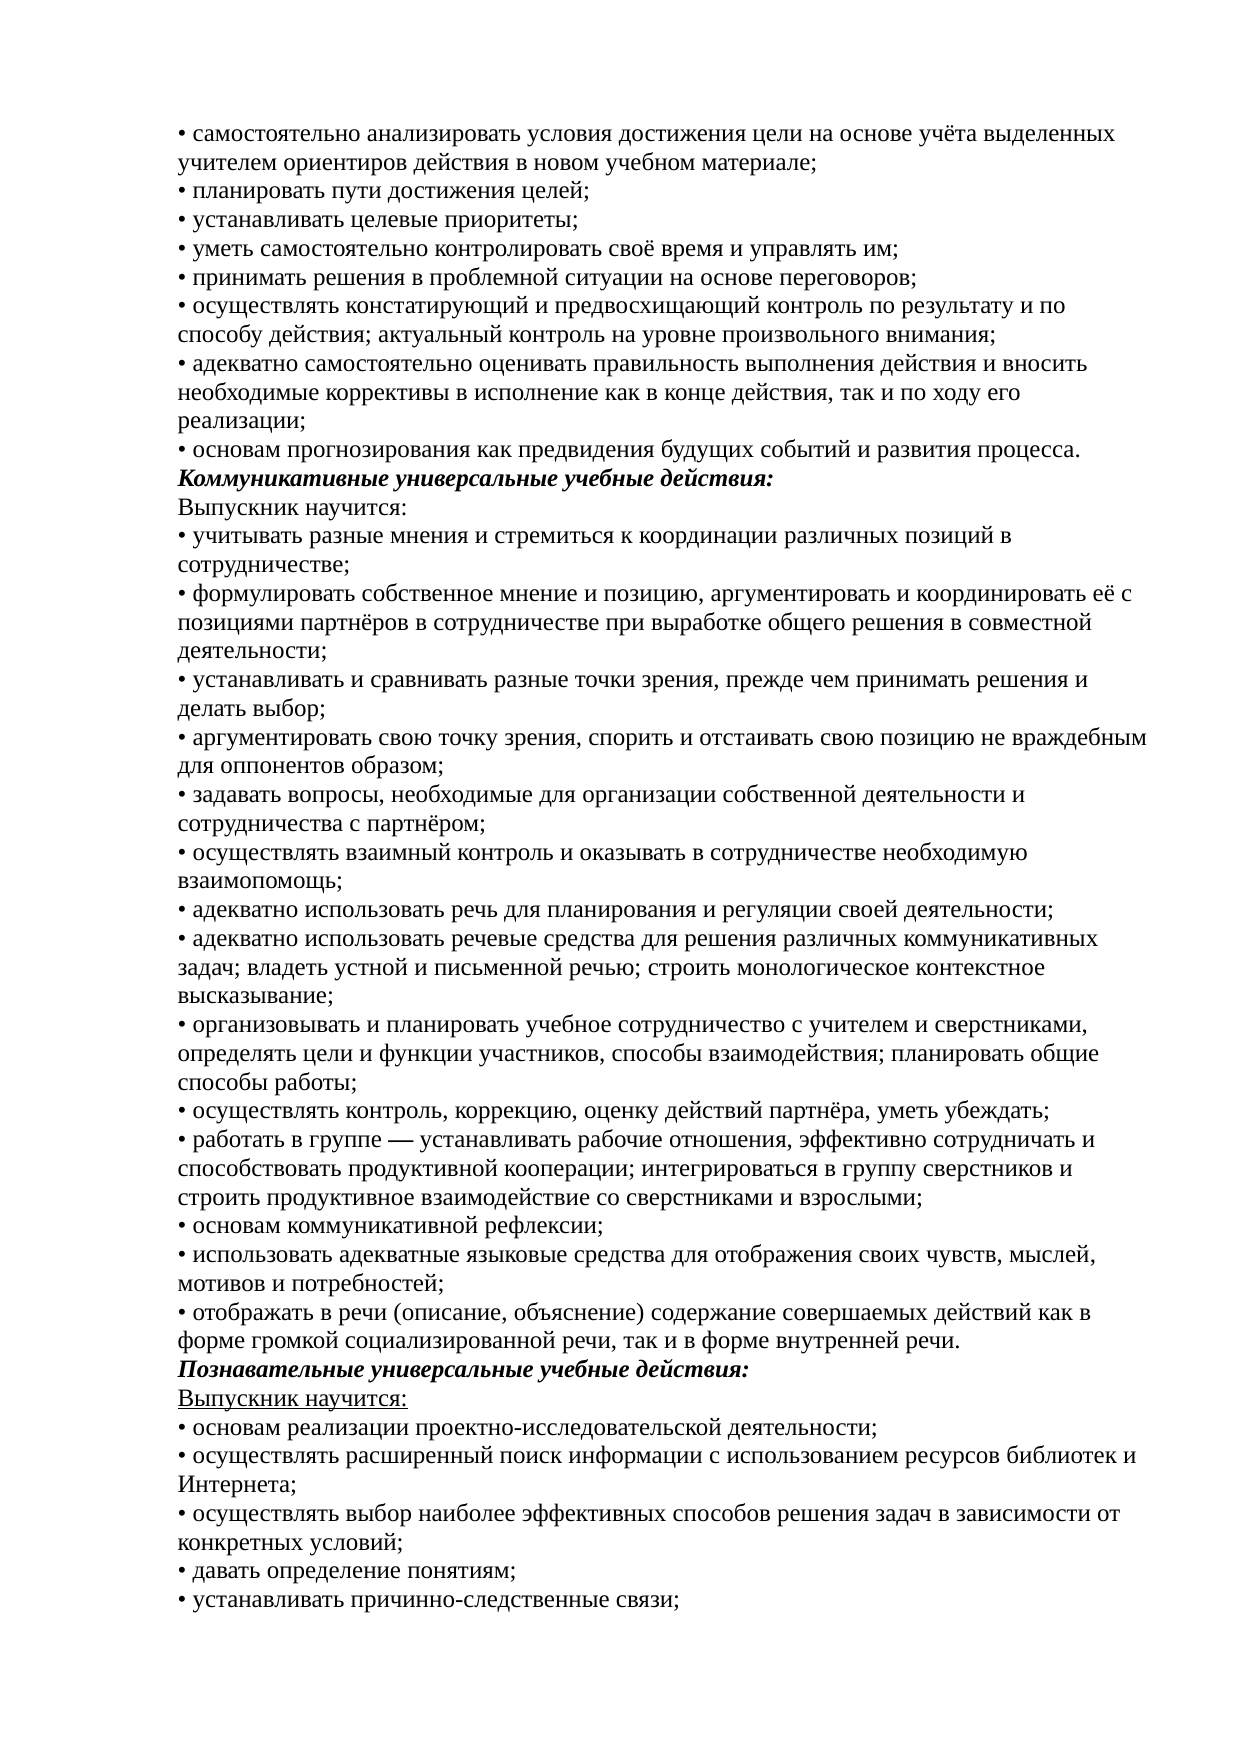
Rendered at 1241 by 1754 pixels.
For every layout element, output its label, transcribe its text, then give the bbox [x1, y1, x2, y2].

text Коммуникативные универсальные учебные действия: [177, 463, 1152, 492]
text • адекватно использовать речевые средства для решения различных коммуникативных задач; владеть устной и письменной речью; строить монологическое контекстное высказывание; [177, 923, 1152, 1009]
text • использовать адекватные языковые средства для отображения своих чувств, мыслей, мотивов и потребностей; [177, 1239, 1152, 1297]
text • задавать вопросы, необходимые для организации собственной деятельности и сотрудничества с партнёром; [177, 779, 1152, 837]
text • принимать решения в проблемной ситуации на основе переговоров; [177, 262, 1152, 291]
text • основам коммуникативной рефлексии; [177, 1211, 1152, 1239]
text • осуществлять расширенный поиск информации с использованием ресурсов библиотек и Интернета; [177, 1441, 1152, 1498]
text • адекватно самостоятельно оценивать правильность выполнения действия и вносить необходимые коррективы в исполнение как в конце действия, так и по ходу его реализации; [177, 348, 1152, 434]
text • планировать пути достижения целей; [177, 176, 1152, 204]
text • осуществлять выбор наиболее эффективных способов решения задач в зависимости от конкретных условий; [177, 1498, 1152, 1556]
text Познавательные универсальные учебные действия: [177, 1354, 1152, 1383]
text • осуществлять констатирующий и предвосхищающий контроль по результату и по способу действия; актуальный контроль на уровне произвольного внимания; [177, 291, 1152, 348]
text • устанавливать причинно-следственные связи; [177, 1584, 1152, 1613]
text • устанавливать целевые приоритеты; [177, 204, 1152, 233]
text • работать в группе — устанавливать рабочие отношения, эффективно сотрудничать и способствовать продуктивной кооперации; интегрироваться в группу сверстников и строить продуктивное взаимодействие со сверстниками и взрослыми; [177, 1124, 1152, 1211]
text • устанавливать и сравнивать разные точки зрения, прежде чем принимать решения и делать выбор; [177, 664, 1152, 722]
text Выпускник научится: [177, 492, 1152, 521]
text • аргументировать свою точку зрения, спорить и отстаивать свою позицию не враждебным для оппонентов образом; [177, 722, 1152, 779]
text • учитывать разные мнения и стремиться к координации различных позиций в сотрудничестве; [177, 521, 1152, 578]
text • организовывать и планировать учебное сотрудничество с учителем и сверстниками, определять цели и функции участников, способы взаимодействия; планировать общие способы работы; [177, 1009, 1152, 1096]
text • осуществлять контроль, коррекцию, оценку действий партнёра, уметь убеждать; [177, 1096, 1152, 1124]
text • давать определение понятиям; [177, 1556, 1152, 1584]
text • основам прогнозирования как предвидения будущих событий и развития процесса. [177, 434, 1152, 463]
text • самостоятельно анализировать условия достижения цели на основе учёта выделенных учителем ориентиров действия в новом учебном материале; [177, 118, 1152, 176]
text • формулировать собственное мнение и позицию, аргументировать и координировать её с позициями партнёров в сотрудничестве при выработке общего решения в совместной деятельности; [177, 578, 1152, 664]
text • основам реализации проектно-исследовательской деятельности; [177, 1412, 1152, 1441]
text • адекватно использовать речь для планирования и регуляции своей деятельности; [177, 894, 1152, 923]
text • осуществлять взаимный контроль и оказывать в сотрудничестве необходимую взаимопомощь; [177, 837, 1152, 894]
text Выпускник научится: [177, 1383, 1152, 1412]
text • уметь самостоятельно контролировать своё время и управлять им; [177, 233, 1152, 262]
text • отображать в речи (описание, объяснение) содержание совершаемых действий как в форме громкой социализированной речи, так и в форме внутренней речи. [177, 1297, 1152, 1354]
